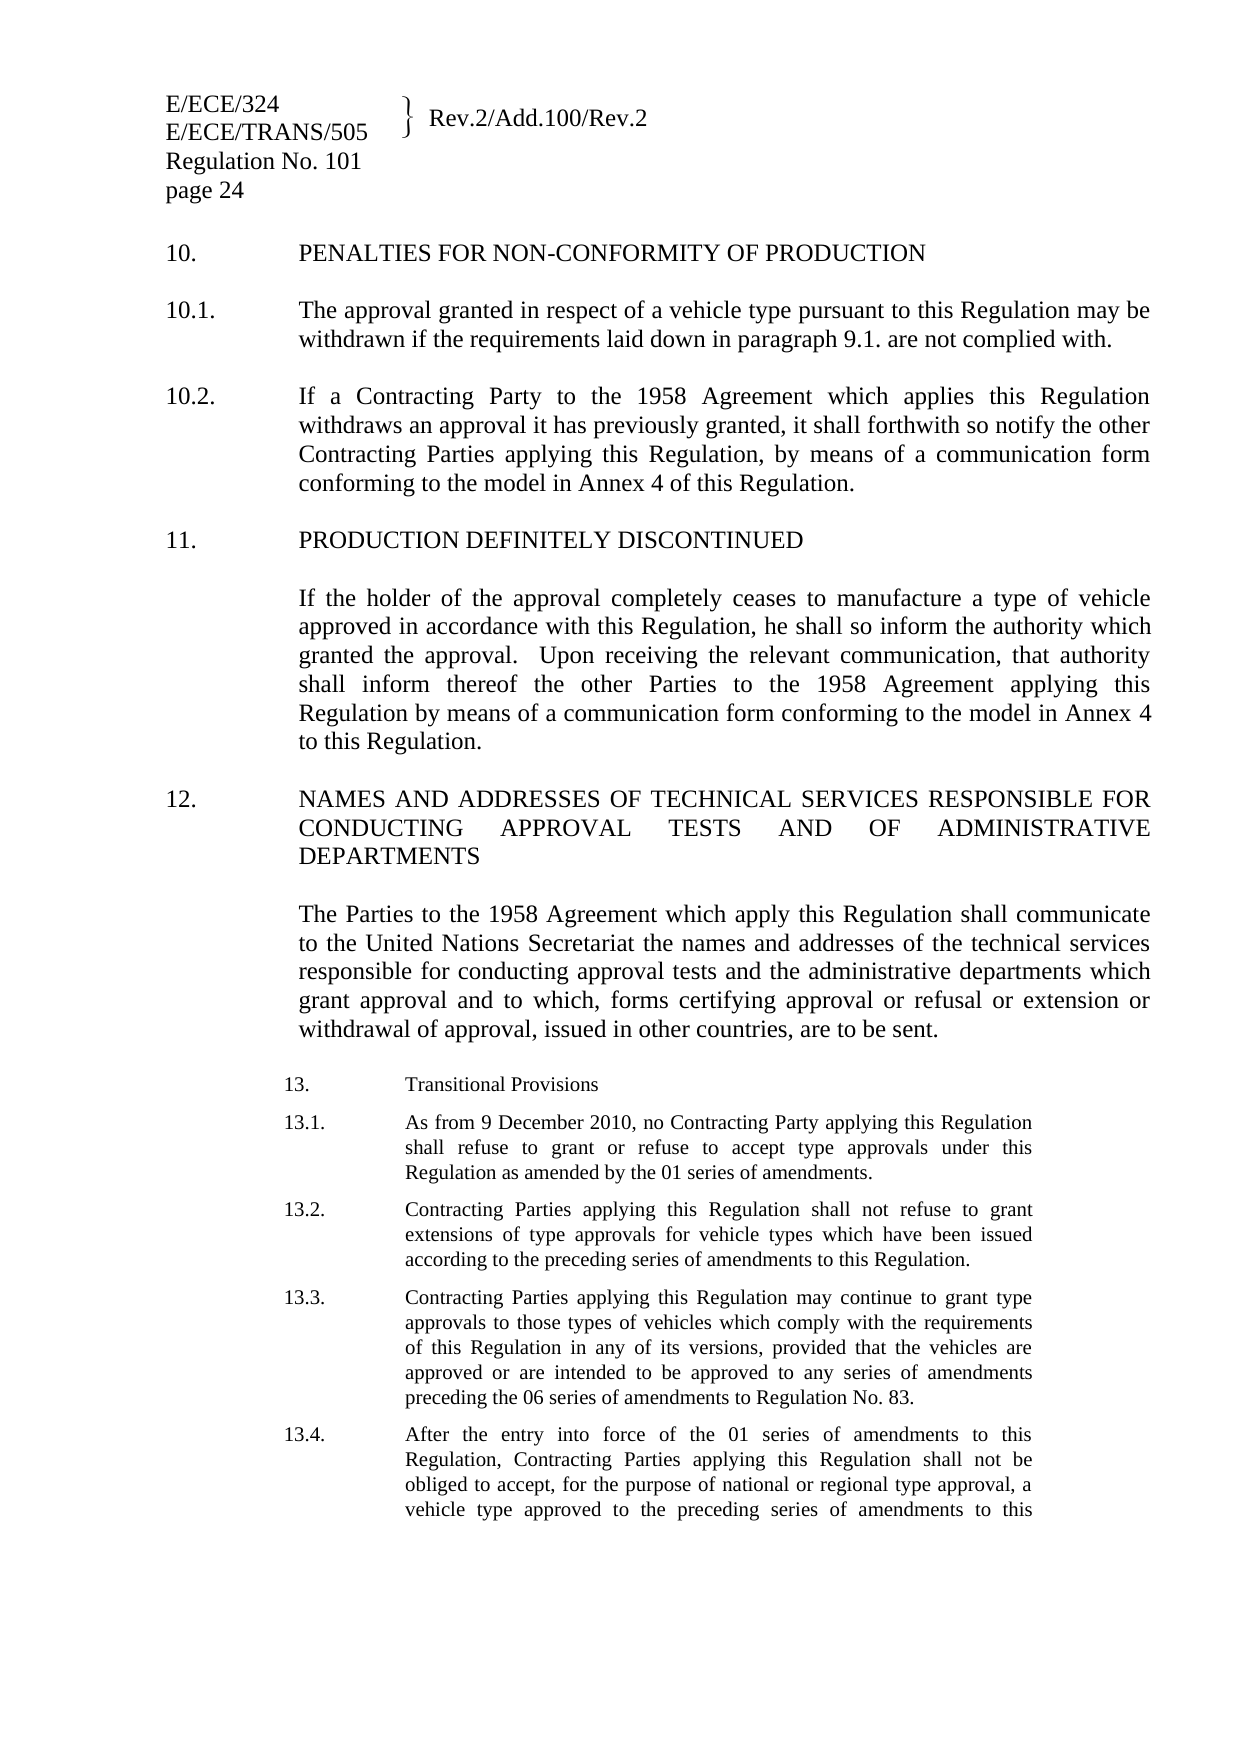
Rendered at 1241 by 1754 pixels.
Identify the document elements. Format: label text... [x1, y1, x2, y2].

text The Parties to the 1958 Agreement which apply this Regulation shall communicate to the United Nations Secretariat the names and addresses of the technical services responsible for conducting approval tests and the administrative departments which grant approval and to which, forms certifying approval or refusal or extension or withdrawal of approval, issued in other countries, are to be sent. [165, 899, 1152, 1043]
text If the holder of the approval completely ceases to manufacture a type of vehicle approved in accordance with this Regulation, he shall so inform the authority which granted the approval. Upon receiving the relevant communication, that authority shall inform thereof the other Parties to the 1958 Agreement applying this Regulation by means of a communication form conforming to the model in Annex 4 to this Regulation. [165, 583, 1152, 755]
text 11. PRODUCTION DEFINITELY DISCONTINUED [165, 525, 1152, 554]
text 13. Transitional Provisions [283, 1071, 1033, 1096]
text 12. NAMES AND ADDRESSES OF TECHNICAL SERVICES RESPONSIBLE FOR CONDUCTING APPROVAL TESTS AND OF ADMINISTRATIVE DEPARTMENTS [165, 784, 1152, 870]
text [283, 1421, 1033, 1521]
text 10. PENALTIES FOR NON-CONFORMITY OF PRODUCTION [165, 238, 1152, 266]
text 13.3. Contracting Parties applying this Regulation may continue to grant type approvals to those types of vehicles which comply with the requirements of this Regulation in any of its versions, provided that the vehicles are approved or are intended to be approved to any series of amendments preceding the 06 series of amendments to Regulation No. 83. [283, 1284, 1033, 1409]
text 10.2. If a Contracting Party to the 1958 Agreement which applies this Regulation withdraws an approval it has previously granted, it shall forthwith so notify the other Contracting Parties applying this Regulation, by means of a communication form conforming to the model in Annex 4 of this Regulation. [165, 381, 1152, 496]
text 13.1. As from 9 December 2010, no Contracting Party applying this Regulation shall refuse to grant or refuse to accept type approvals under this Regulation as amended by the 01 series of amendments. [283, 1109, 1033, 1184]
text 13.2. Contracting Parties applying this Regulation shall not refuse to grant extensions of type approvals for vehicle types which have been issued according to the preceding series of amendments to this Regulation. [283, 1196, 1033, 1271]
text 10.1. The approval granted in respect of a vehicle type pursuant to this Regulation may be withdrawn if the requirements laid down in paragraph 9.1. are not complied with. [165, 295, 1152, 353]
